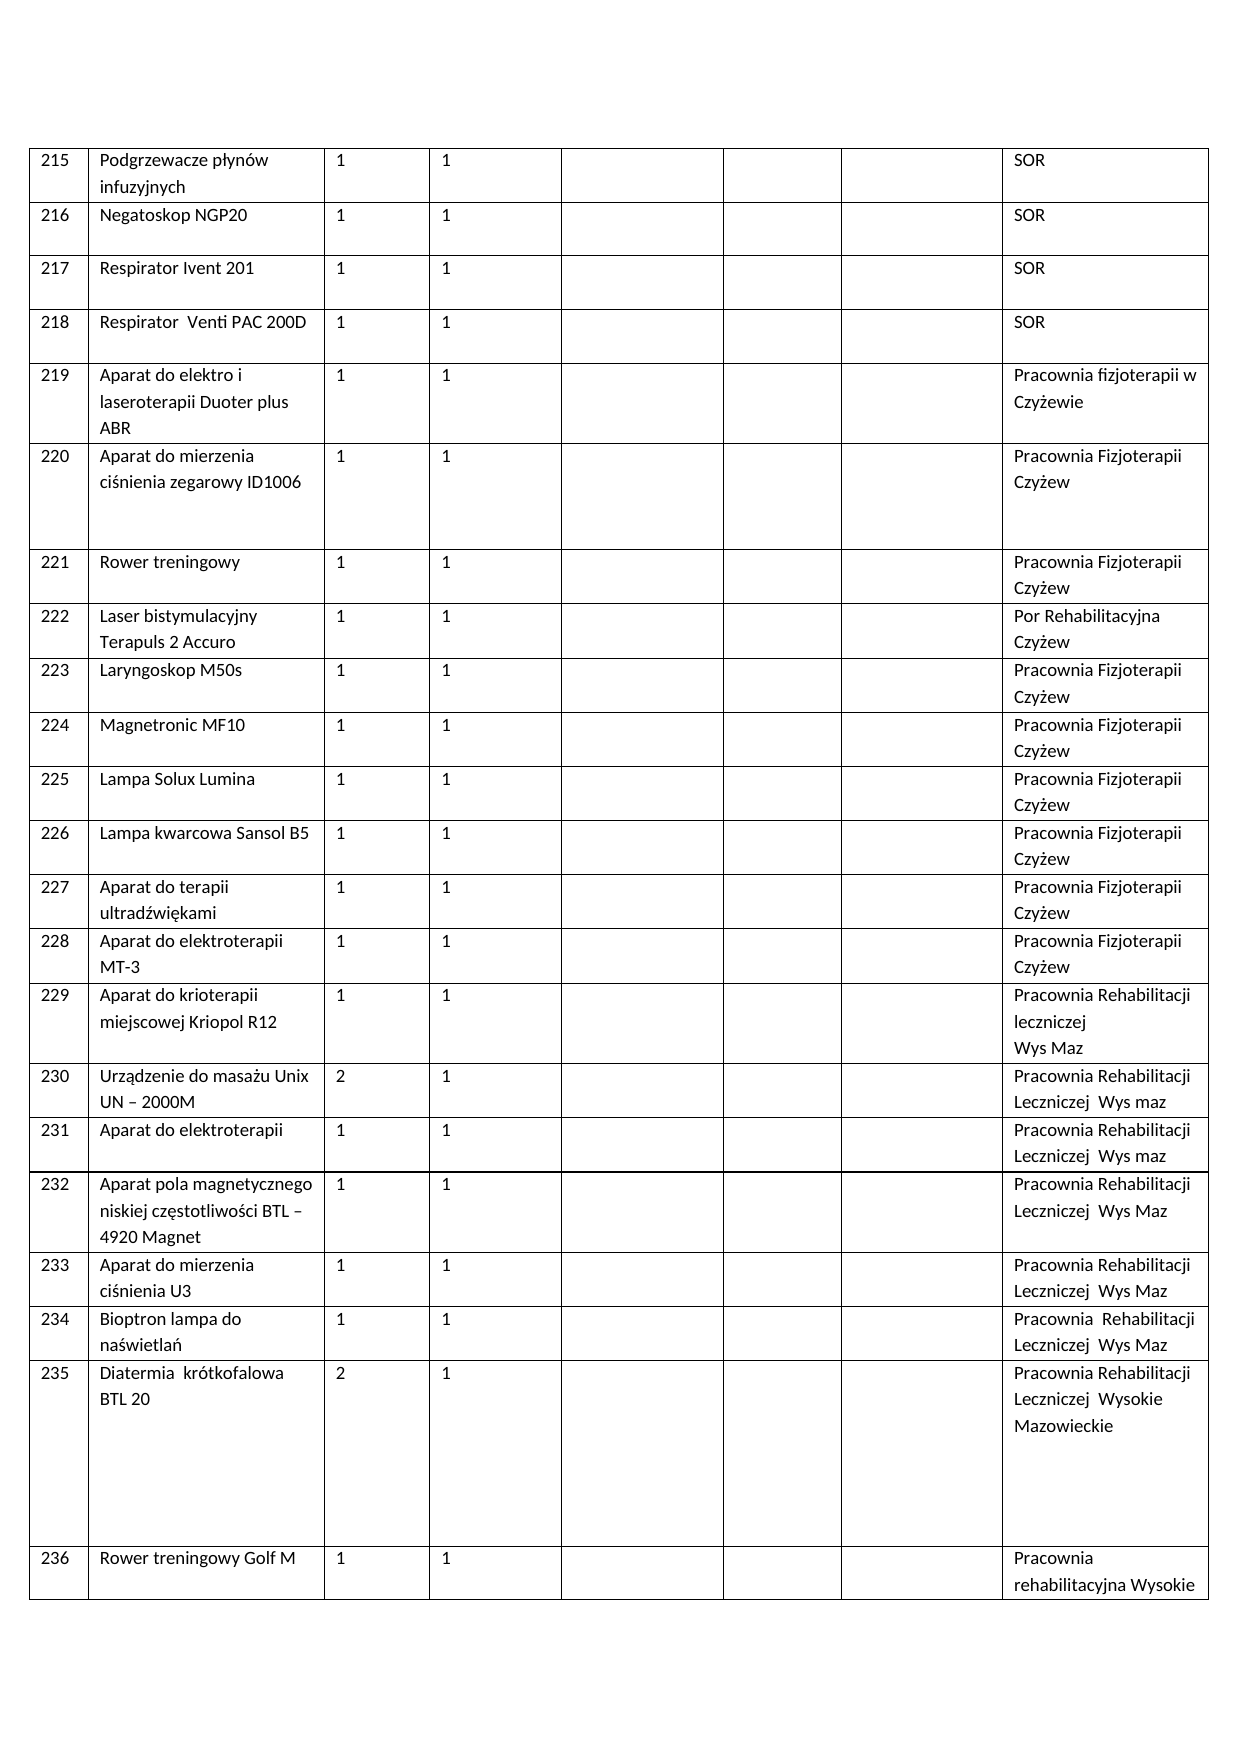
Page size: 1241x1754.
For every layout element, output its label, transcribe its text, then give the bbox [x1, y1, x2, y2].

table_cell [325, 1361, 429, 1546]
table_cell 1 [325, 149, 429, 202]
table_cell 1 [430, 767, 561, 820]
table_cell [724, 203, 841, 255]
table_cell Pracownia Fizjoterapii Czyżew [1003, 875, 1208, 928]
table_cell SOR [1003, 203, 1208, 255]
table_cell [562, 203, 723, 255]
table_cell [562, 1118, 723, 1171]
table_cell [724, 364, 841, 443]
table_cell Lampa Solux Lumina [89, 767, 324, 820]
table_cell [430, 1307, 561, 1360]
table_cell [724, 1118, 841, 1171]
table_cell 1 [325, 604, 429, 657]
table_cell Aparat do mierzenia ciśnienia zegarowy ID1006 [89, 444, 324, 549]
table_cell Aparat do elektroterapii MT-3 [89, 929, 324, 982]
table_cell 1 [325, 984, 429, 1063]
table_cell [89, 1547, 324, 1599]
table_cell [724, 767, 841, 820]
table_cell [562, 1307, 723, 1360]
table_cell [562, 659, 723, 712]
table_cell 231 [30, 1118, 88, 1171]
table_cell 227 [30, 875, 88, 928]
table_cell Respirator Venti PAC 200D [89, 310, 324, 362]
table_cell 1 [430, 1064, 561, 1117]
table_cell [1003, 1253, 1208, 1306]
table_cell Aparat do elektro i laseroterapii Duoter plus ABR [89, 364, 324, 443]
table_cell [724, 550, 841, 603]
table_cell 232 [30, 1173, 88, 1252]
table_cell [724, 604, 841, 657]
table_cell 1 [430, 875, 561, 928]
table_cell [724, 984, 841, 1063]
table_cell 216 [30, 203, 88, 255]
table_cell 1 [325, 203, 429, 255]
table_cell [562, 310, 723, 362]
table_cell 1 [430, 550, 561, 603]
table_cell Por Rehabilitacyjna Czyżew [1003, 604, 1208, 657]
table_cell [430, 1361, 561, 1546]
table_cell 1 [325, 256, 429, 309]
table_cell 217 [30, 256, 88, 309]
table_cell 1 [430, 821, 561, 874]
table_cell [562, 444, 723, 549]
table_cell [842, 713, 1002, 766]
table_cell 1 [325, 713, 429, 766]
table_cell 1 [430, 929, 561, 982]
table_cell [562, 767, 723, 820]
table_cell [842, 149, 1002, 202]
table_cell 1 [325, 821, 429, 874]
table_cell [842, 1064, 1002, 1117]
table_cell [562, 550, 723, 603]
table_cell 1 [325, 444, 429, 549]
table_cell [724, 929, 841, 982]
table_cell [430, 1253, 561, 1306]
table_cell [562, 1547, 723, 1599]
table_cell 1 [430, 984, 561, 1063]
table_cell Pracownia Fizjoterapii Czyżew [1003, 821, 1208, 874]
table_cell 2 [325, 1064, 429, 1117]
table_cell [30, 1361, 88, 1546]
table_cell 1 [325, 929, 429, 982]
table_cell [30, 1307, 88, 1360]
table_cell [842, 203, 1002, 255]
table_cell Pracownia Fizjoterapii Czyżew [1003, 767, 1208, 820]
table_cell [842, 550, 1002, 603]
table_cell [562, 1173, 723, 1252]
table_cell [724, 1064, 841, 1117]
table_cell [562, 149, 723, 202]
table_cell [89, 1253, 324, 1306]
table_cell 1 [430, 604, 561, 657]
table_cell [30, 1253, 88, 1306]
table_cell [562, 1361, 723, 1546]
table_cell Laryngoskop M50s [89, 659, 324, 712]
table_cell Magnetronic MF10 [89, 713, 324, 766]
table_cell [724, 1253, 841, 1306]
table_cell Podgrzewacze płynów infuzyjnych [89, 149, 324, 202]
table_cell [562, 875, 723, 928]
table_cell [842, 929, 1002, 982]
table_cell Laser bistymulacyjny Terapuls 2 Accuro [89, 604, 324, 657]
table_cell [842, 256, 1002, 309]
table_cell 1 [430, 203, 561, 255]
table_cell [842, 767, 1002, 820]
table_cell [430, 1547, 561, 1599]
table_cell Lampa kwarcowa Sansol B5 [89, 821, 324, 874]
table_cell [562, 984, 723, 1063]
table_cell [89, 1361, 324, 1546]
table_cell Pracownia Rehabilitacji Leczniczej Wys maz [1003, 1118, 1208, 1171]
table_cell [842, 604, 1002, 657]
table_cell 215 [30, 149, 88, 202]
table_cell [842, 659, 1002, 712]
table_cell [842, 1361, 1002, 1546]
table_cell [562, 821, 723, 874]
table_cell Aparat pola magnetycznego niskiej częstotliwości BTL – 4920 Magnet [89, 1173, 324, 1252]
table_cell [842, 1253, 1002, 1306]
table_cell [842, 821, 1002, 874]
table_cell [562, 1064, 723, 1117]
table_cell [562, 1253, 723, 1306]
table_cell 218 [30, 310, 88, 362]
table_cell 1 [325, 875, 429, 928]
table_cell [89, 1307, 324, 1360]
table_cell 220 [30, 444, 88, 549]
table_cell 226 [30, 821, 88, 874]
table_cell [842, 984, 1002, 1063]
table_cell Urządzenie do masażu Unix UN – 2000M [89, 1064, 324, 1117]
table_cell 1 [325, 550, 429, 603]
table_cell Aparat do krioterapii miejscowej Kriopol R12 [89, 984, 324, 1063]
table_cell Pracownia Fizjoterapii Czyżew [1003, 929, 1208, 982]
table_cell Pracownia Rehabilitacji leczniczej Wys Maz [1003, 984, 1208, 1063]
table_cell [562, 256, 723, 309]
table_cell [842, 364, 1002, 443]
table_cell Negatoskop NGP20 [89, 203, 324, 255]
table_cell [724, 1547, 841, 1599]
table_cell 223 [30, 659, 88, 712]
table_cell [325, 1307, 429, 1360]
table_cell [842, 310, 1002, 362]
table_cell [724, 659, 841, 712]
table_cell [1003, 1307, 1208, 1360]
table_cell 1 [430, 1118, 561, 1171]
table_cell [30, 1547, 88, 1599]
table_cell [724, 149, 841, 202]
table_cell 1 [325, 364, 429, 443]
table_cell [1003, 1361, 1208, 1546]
table_cell [724, 444, 841, 549]
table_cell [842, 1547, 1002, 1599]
table_cell Pracownia Fizjoterapii Czyżew [1003, 713, 1208, 766]
table_cell [724, 875, 841, 928]
table_cell Pracownia Fizjoterapii Czyżew [1003, 550, 1208, 603]
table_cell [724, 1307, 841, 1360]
table_cell 230 [30, 1064, 88, 1117]
table_cell 1 [325, 1173, 429, 1252]
table_cell SOR [1003, 310, 1208, 362]
table_cell Respirator Ivent 201 [89, 256, 324, 309]
table_cell 1 [430, 444, 561, 549]
table_cell [724, 713, 841, 766]
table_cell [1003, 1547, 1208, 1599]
table_cell 229 [30, 984, 88, 1063]
table_cell Aparat do terapii ultradźwiękami [89, 875, 324, 928]
table_cell [724, 310, 841, 362]
table_cell 1 [430, 1173, 561, 1252]
table_cell [562, 713, 723, 766]
table_cell [562, 364, 723, 443]
table_cell 1 [325, 659, 429, 712]
table_cell 219 [30, 364, 88, 443]
table_cell Pracownia fizjoterapii w Czyżewie [1003, 364, 1208, 443]
table_cell 1 [430, 364, 561, 443]
table_cell SOR [1003, 256, 1208, 309]
table_cell 1 [325, 1118, 429, 1171]
table_cell [724, 256, 841, 309]
table_cell Pracownia Fizjoterapii Czyżew [1003, 444, 1208, 549]
table_cell Pracownia Fizjoterapii Czyżew [1003, 659, 1208, 712]
table_cell 224 [30, 713, 88, 766]
table_cell 222 [30, 604, 88, 657]
table_cell Rower treningowy [89, 550, 324, 603]
table_cell [842, 444, 1002, 549]
table_cell [842, 1173, 1002, 1252]
table_cell [724, 1173, 841, 1252]
table_cell 1 [430, 713, 561, 766]
table_cell [842, 875, 1002, 928]
table_cell 228 [30, 929, 88, 982]
table_cell 1 [430, 256, 561, 309]
table_cell Pracownia Rehabilitacji Leczniczej Wys Maz [1003, 1173, 1208, 1252]
table_cell [562, 929, 723, 982]
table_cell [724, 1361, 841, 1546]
table_cell [842, 1118, 1002, 1171]
table_cell 1 [325, 767, 429, 820]
table_cell 1 [325, 310, 429, 362]
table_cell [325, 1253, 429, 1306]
table_cell SOR [1003, 149, 1208, 202]
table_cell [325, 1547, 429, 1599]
table_cell Aparat do elektroterapii [89, 1118, 324, 1171]
table_cell 1 [430, 149, 561, 202]
table_cell [724, 821, 841, 874]
table_cell 1 [430, 659, 561, 712]
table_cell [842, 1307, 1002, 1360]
table_cell Pracownia Rehabilitacji Leczniczej Wys maz [1003, 1064, 1208, 1117]
table_cell [562, 604, 723, 657]
table_cell 1 [430, 310, 561, 362]
table_cell 221 [30, 550, 88, 603]
table_cell 225 [30, 767, 88, 820]
